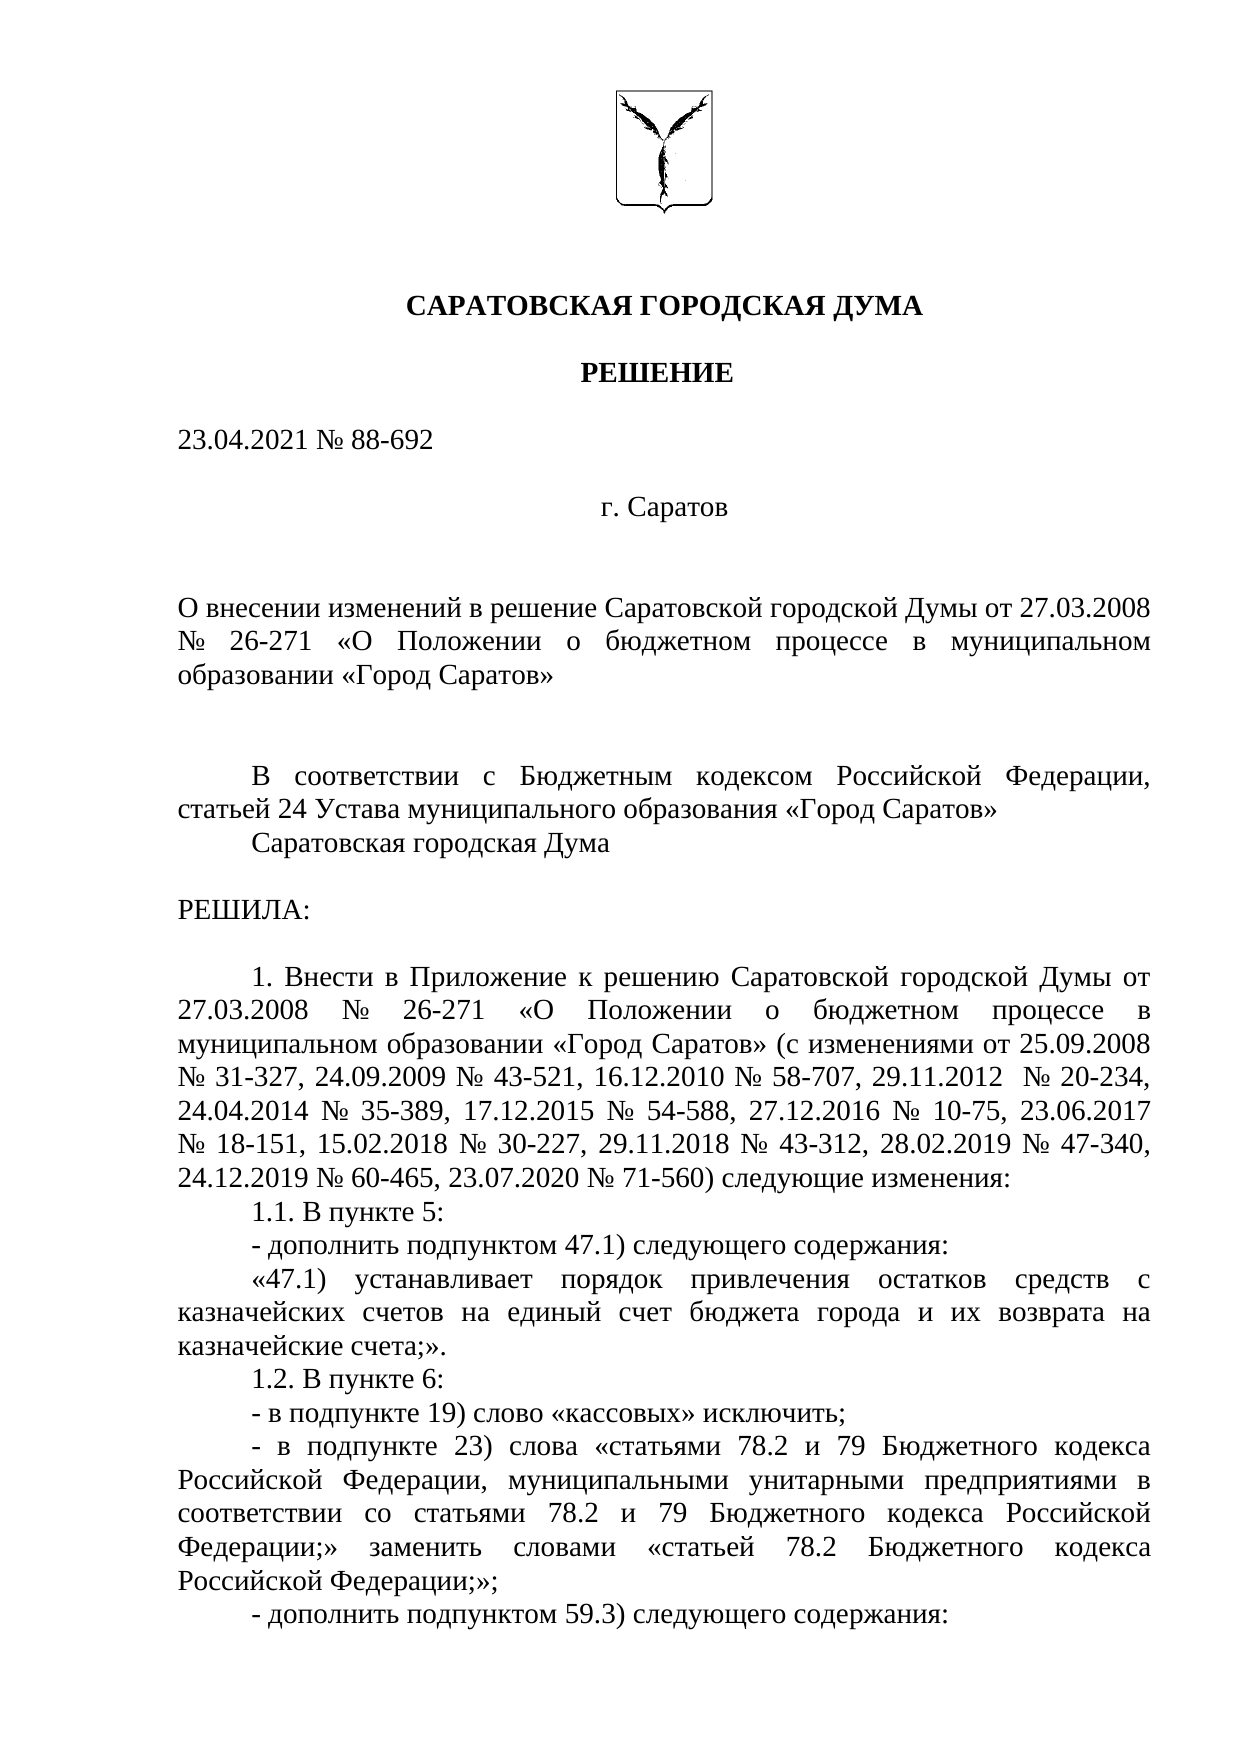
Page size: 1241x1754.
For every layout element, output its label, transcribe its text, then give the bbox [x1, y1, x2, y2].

text - дополнить подпунктом 59.3) следующего содержания: [177, 1596, 1152, 1630]
text Саратовская городская Дума [177, 825, 1152, 858]
list РЕШЕНИЕ [177, 355, 1137, 389]
text - в подпункте 19) слово «кассовых» исключить; [177, 1395, 1152, 1428]
text В соответствии с Бюджетным кодексом Российской Федерации, статьей 24 Устава муниципального образования «Город Саратов» [177, 758, 1152, 825]
text РЕШИЛА: [177, 892, 1152, 925]
picture [614, 88, 715, 217]
list г. Саратов [177, 489, 1152, 523]
text 1.1. В пункте 5: [177, 1194, 1152, 1227]
text - дополнить подпунктом 47.1) следующего содержания: [177, 1227, 1152, 1261]
list САРАТОВСКАЯ ГОРОДСКАЯ ДУМА [177, 288, 1152, 322]
text О внесении изменений в решение Саратовской городской Думы от 27.03.2008 № 26-271 «О Положении о бюджетном процессе в муниципальном образовании «Город Саратов» [177, 590, 1152, 691]
text «47.1) устанавливает порядок привлечения остатков средств с казначейских счетов на единый счет бюджета города и их возврата на казначейские счета;». [177, 1261, 1152, 1361]
text 1.2. В пункте 6: [177, 1361, 1152, 1395]
text 1. Внести в Приложение к решению Саратовской городской Думы от 27.03.2008 № 26-271 «О Положении о бюджетном процессе в муниципальном образовании «Город Саратов» (с изменениями от 25.09.2008 № 31-327, 24.09.2009 № 43-521, 16.12.2010 № 58-707, 29.11.2012 № 20-234, 24.04.2014 № 35-389, 17.12.2015 № 54-588, 27.12.2016 № 10-75, 23.06.2017 № 18-151, 15.02.2018 № 30-227, 29.11.2018 № 43-312, 28.02.2019 № 47-340, 24.12.2019 № 60-465, 23.07.2020 № 71-560) следующие изменения: [177, 959, 1152, 1194]
text - в подпункте 23) слова «статьями 78.2 и 79 Бюджетного кодекса Российской Федерации, муниципальными унитарными предприятиями в соответствии со статьями 78.2 и 79 Бюджетного кодекса Российской Федерации;» заменить словами «статьей 78.2 Бюджетного кодекса Российской Федерации;»; [177, 1428, 1152, 1596]
list 23.04.2021 № 88-692 [177, 422, 1152, 456]
